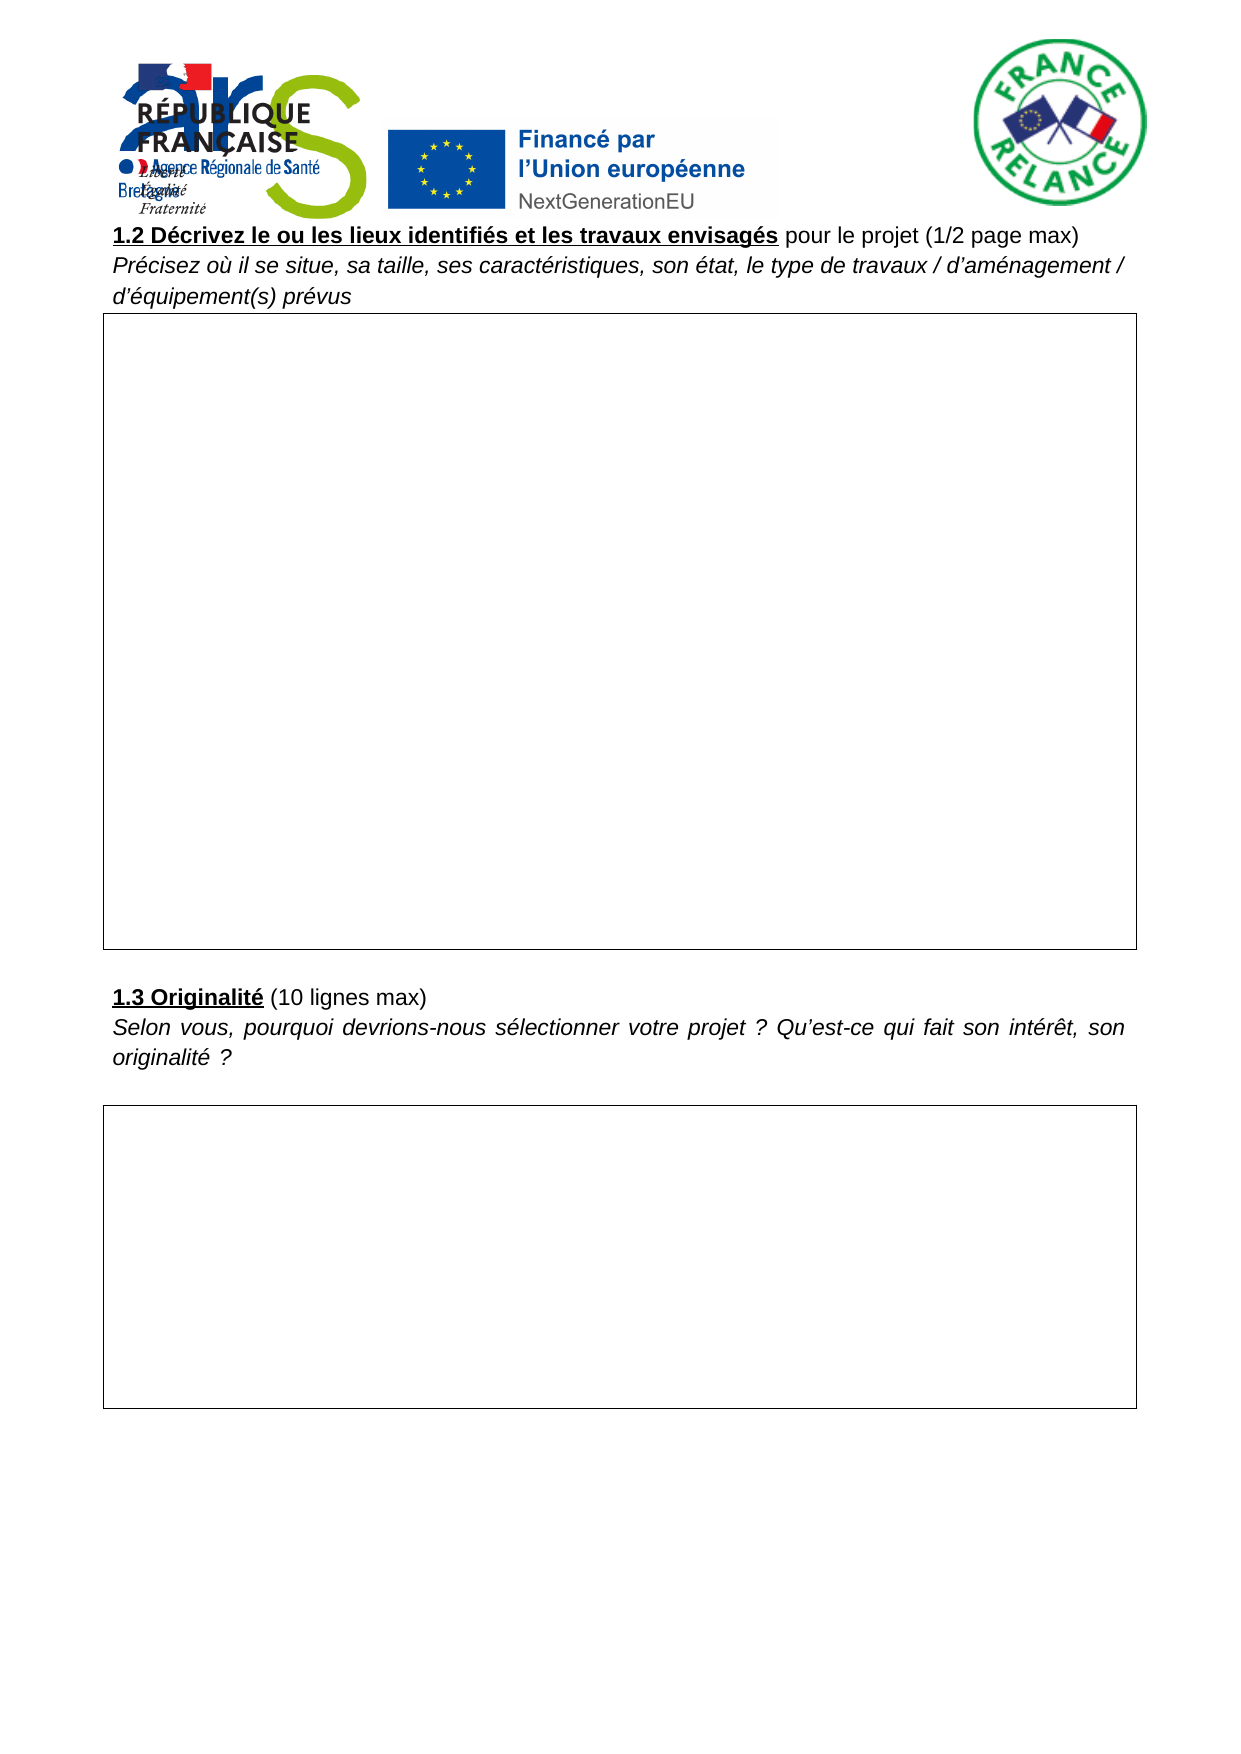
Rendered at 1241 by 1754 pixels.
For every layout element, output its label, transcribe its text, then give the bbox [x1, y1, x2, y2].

text Selon vous, pourquoi devrions-nous sélectionner votre projet ? Qu’est-ce qui fait son intérêt, son originalité ? [112, 1014, 1128, 1071]
picture [118, 75, 367, 219]
picture [379, 117, 780, 219]
text 1.2 Décrivez le ou les lieux identifiés et les travaux envisagés pour le projet (1/2 page max) [112, 222, 1128, 249]
picture [155, 77, 164, 83]
text 1.3 Originalité (10 lignes max) [112, 984, 1128, 1010]
text Précisez où il se situe, sa taille, ses caractéristiques, son état, le type de travaux / d’aménagement / d’équipement(s) prévus [112, 252, 1128, 309]
picture [973, 39, 1147, 206]
